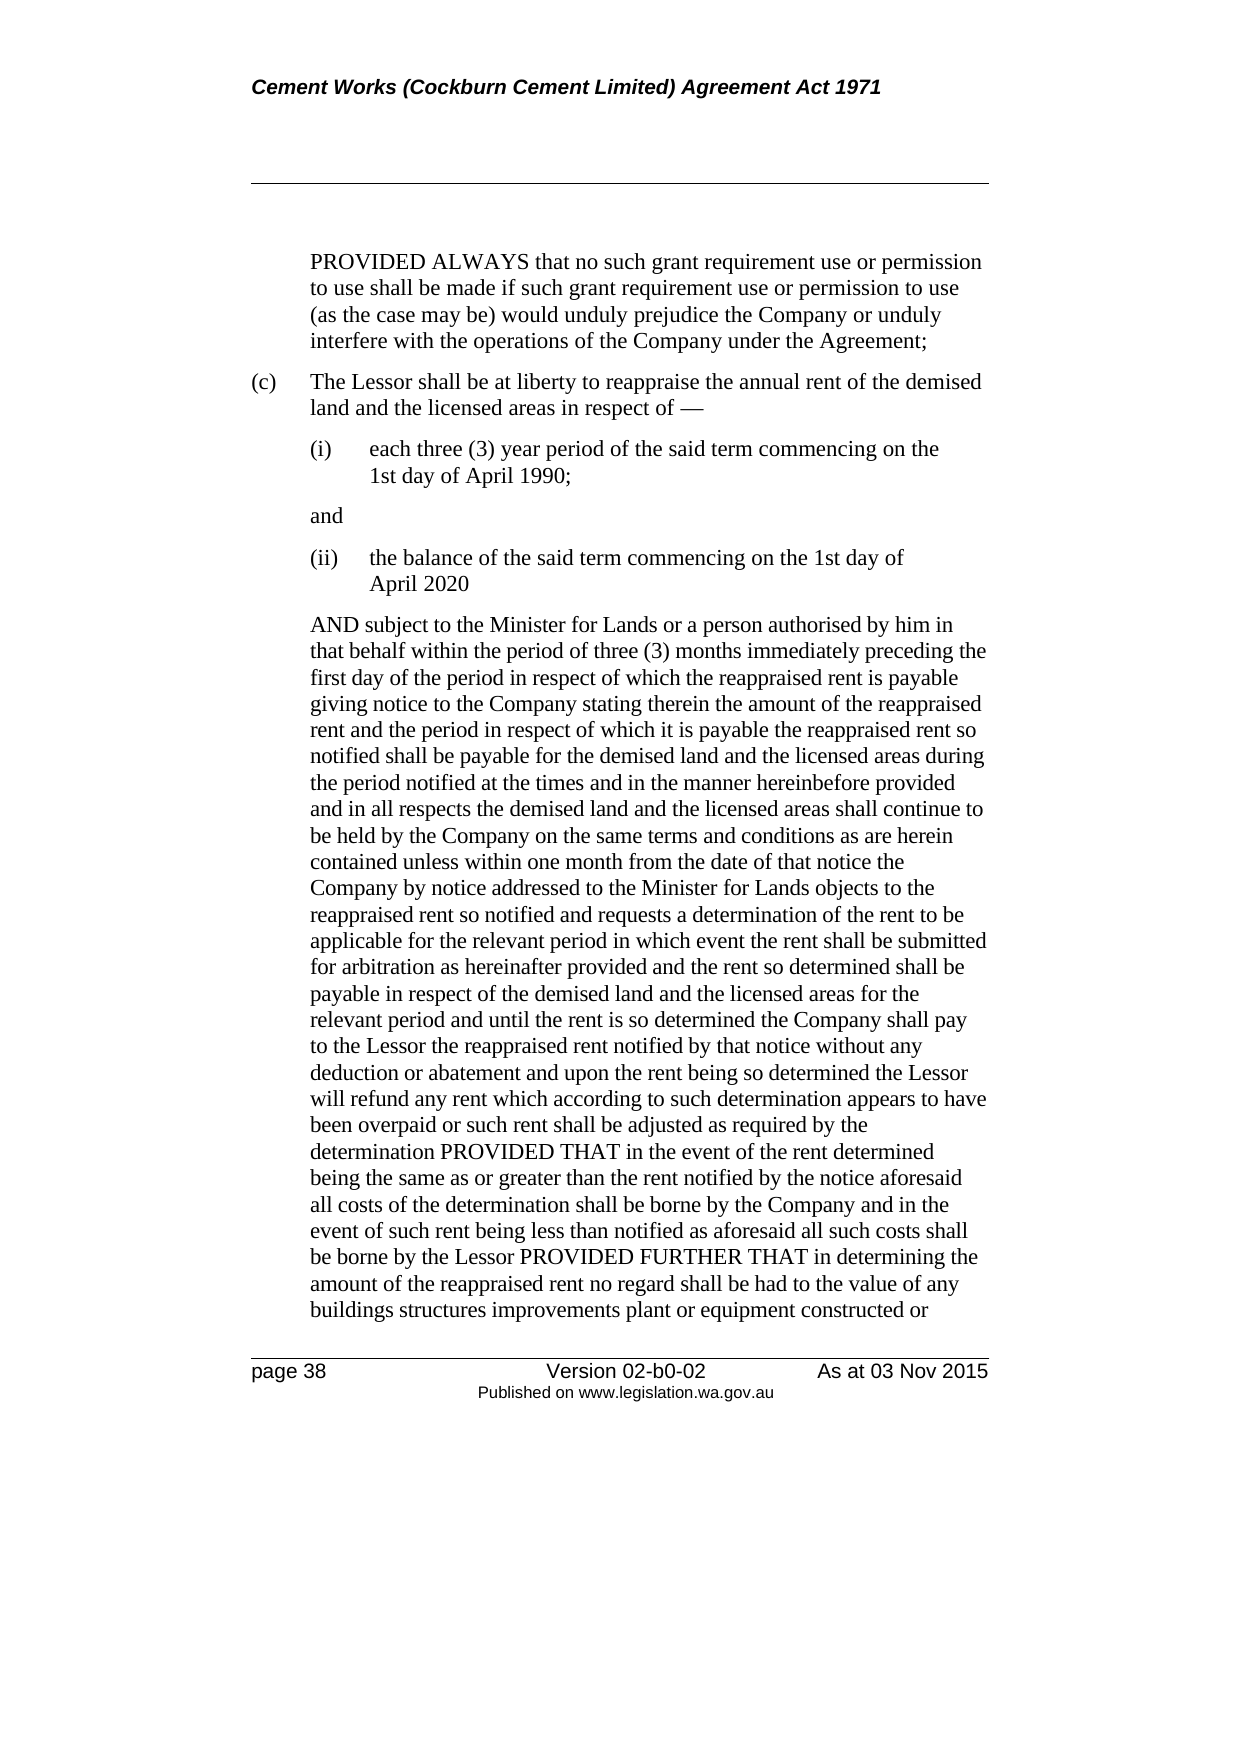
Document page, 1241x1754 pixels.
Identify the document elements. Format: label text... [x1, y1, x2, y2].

text (i) each three (3) year period of the said term commencing on the 1st day of April 1990; [251, 435, 989, 488]
text (c) The Lessor shall be at liberty to reappraise the annual rent of the demised land and the licensed areas in respect of — [251, 368, 989, 421]
text (ii) the balance of the said term commencing on the 1st day of April 2020 [251, 543, 989, 596]
text and [251, 503, 989, 529]
text PROVIDED ALWAYS that no such grant requirement use or permission to use shall be made if such grant requirement use or permission to use (as the case may be) would unduly prejudice the Company or unduly interfere with the operations of the Company under the Agreement; [251, 248, 989, 353]
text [251, 611, 989, 1322]
